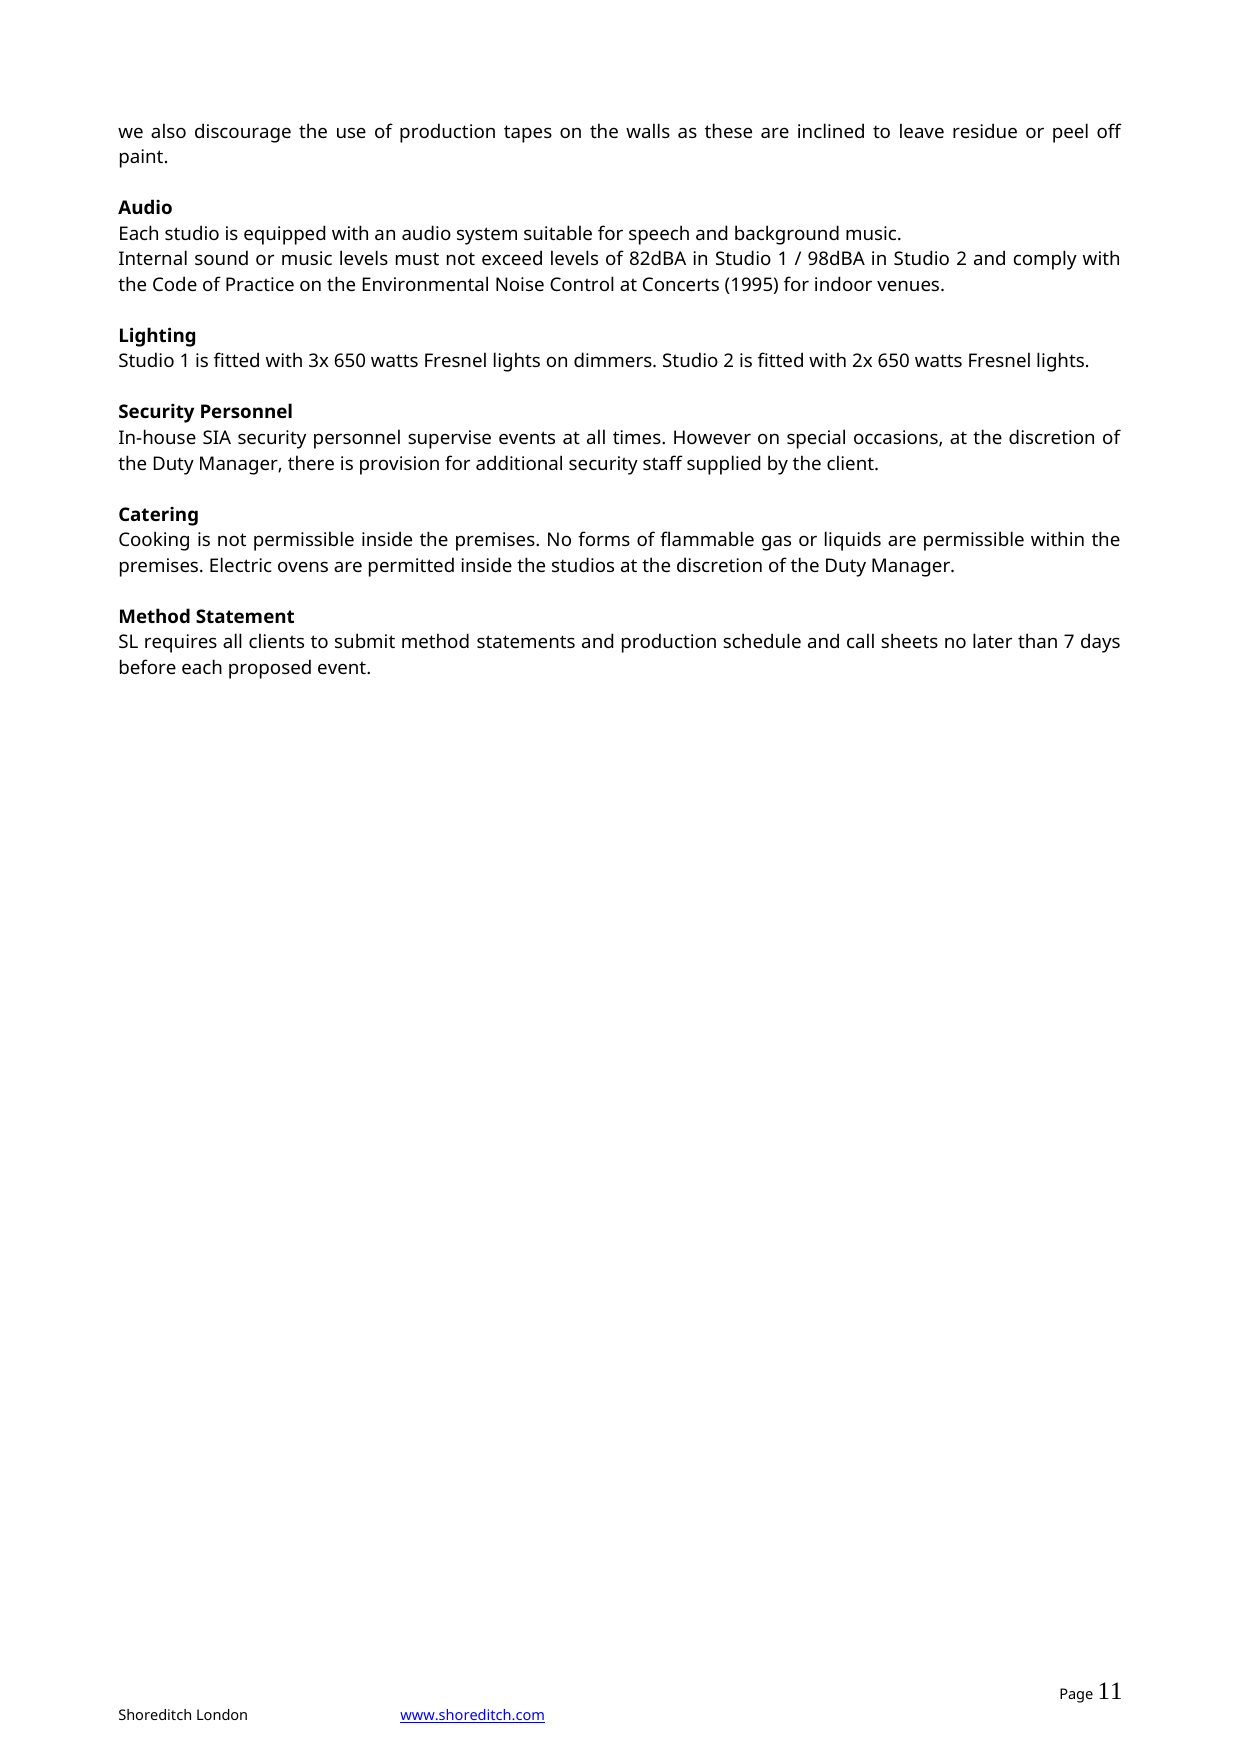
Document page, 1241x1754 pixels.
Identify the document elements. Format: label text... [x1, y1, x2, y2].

text Cooking is not permissible inside the premises. No forms of flammable gas or liquids are permissible within the premises. Electric ovens are permitted inside the studios at the discretion of the Duty Manager. [118, 526, 1122, 577]
text Lighting [118, 322, 1122, 348]
text Audio [118, 195, 1122, 220]
text Each studio is equipped with an audio system suitable for speech and background music. [118, 220, 1122, 246]
text Method Statement [118, 603, 1122, 628]
text Catering [118, 501, 1122, 526]
text Internal sound or music levels must not exceed levels of 82dBA in Studio 1 / 98dBA in Studio 2 and comply with the Code of Practice on the Environmental Noise Control at Concerts (1995) for indoor venues. [118, 246, 1122, 297]
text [118, 118, 1122, 169]
text Security Personnel [118, 399, 1122, 424]
text Studio 1 is fitted with 3x 650 watts Fresnel lights on dimmers. Studio 2 is fitted with 2x 650 watts Fresnel lights. [118, 348, 1122, 373]
text SL requires all clients to submit method statements and production schedule and call sheets no later than 7 days before each proposed event. [118, 628, 1122, 679]
text In-house SIA security personnel supervise events at all times. However on special occasions, at the discretion of the Duty Manager, there is provision for additional security staff supplied by the client. [118, 424, 1122, 475]
